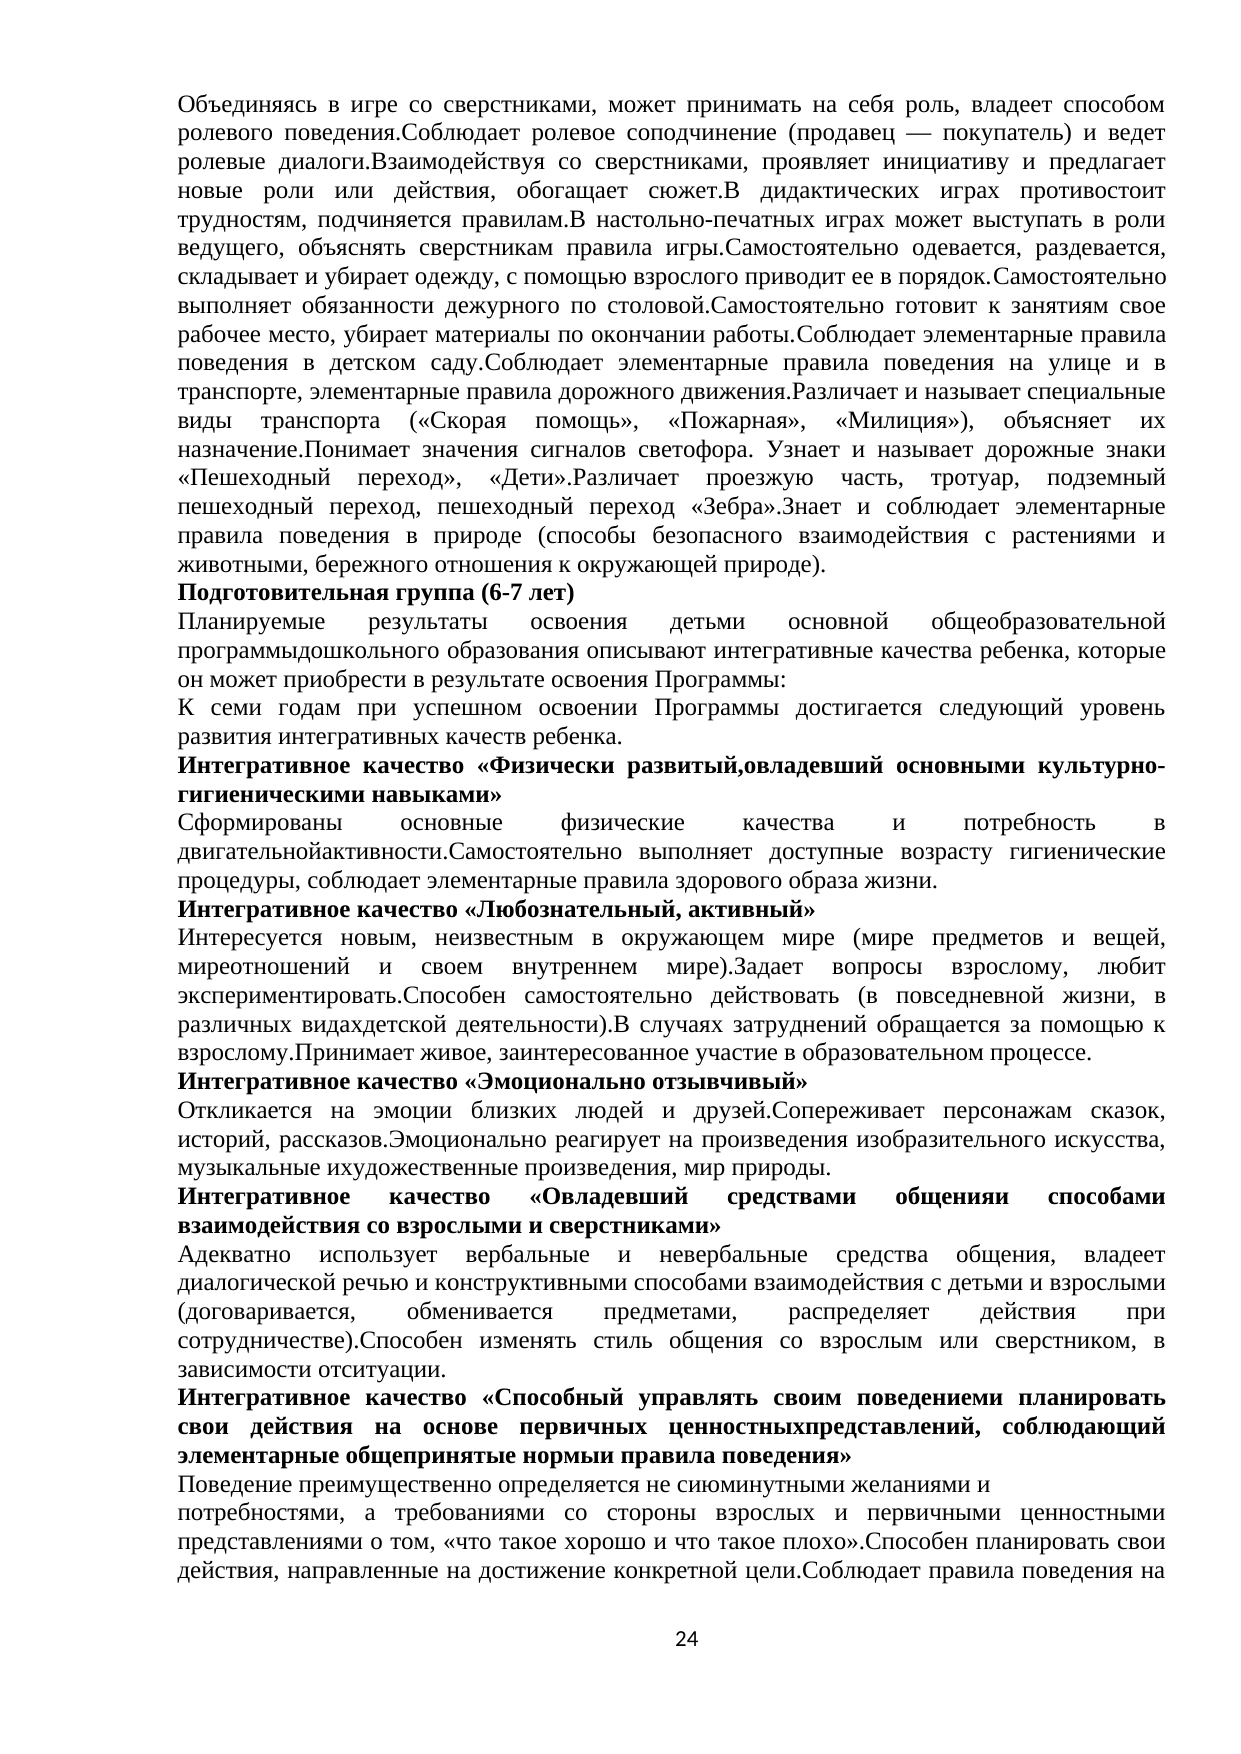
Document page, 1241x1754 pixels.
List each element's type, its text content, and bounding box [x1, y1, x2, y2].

text Объединяясь в игре со сверстниками, может принимать на себя роль, владеет способом ролевого поведения.Соблюдает ролевое соподчинение (продавец — покупатель) и ведет ролевые диалоги.Взаимодействуя со сверстниками, проявляет инициативу и предлагает новые роли или действия, обогащает сюжет.В дидактических играх противостоит трудностям, подчиняется правилам.В настольно-печатных играх может выступать в роли ведущего, объяснять сверстникам правила игры.Самостоятельно одевается, раздевается, складывает и убирает одежду, с помощью взрослого приводит ее в порядок.Самостоятельно выполняет обязанности дежурного по столовой.Самостоятельно готовит к занятиям свое рабочее место, убирает материалы по окончании работы.Соблюдает элементарные правила поведения в детском саду.Соблюдает элементарные правила поведения на улице и в транспорте, элементарные правила дорожного движения.Различает и называет специальные виды транспорта («Скорая помощь», «Пожарная», «Милиция»), объясняет их назначение.Понимает значения сигналов светофора. Узнает и называет дорожные знаки «Пешеходный переход», «Дети».Различает проезжую часть, тротуар, подземный пешеходный переход, пешеходный переход «Зебра».Знает и соблюдает элементарные правила поведения в природе (способы безопасного взаимодействия с растениями и животными, бережного отношения к окружающей природе). [177, 89, 1167, 577]
text Подготовительная группа (6-7 лет) [177, 577, 1167, 606]
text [177, 1497, 1167, 1584]
text Поведение преимущественно определяется не сиюминутными желаниями и [177, 1469, 1167, 1497]
text Интегративное качество «Любознательный, активный» [177, 894, 1167, 922]
text Откликается на эмоции близких людей и друзей.Сопереживает персонажам сказок, историй, рассказов.Эмоционально реагирует на произведения изобразительного искусства, музыкальные ихудожественные произведения, мир природы. [177, 1095, 1167, 1181]
text Интегративное качество «Способный управлять своим поведениеми планировать свои действия на основе первичных ценностныхпредставлений, соблюдающий элементарные общепринятые нормыи правила поведения» [177, 1382, 1167, 1469]
text Планируемые результаты освоения детьми основной общеобразовательной программыдошкольного образования описывают интегративные качества ребенка, которые он может приобрести в результате освоения Программы: [177, 606, 1167, 692]
text Интегративное качество «Физически развитый,овладевший основными культурно-гигиеническими навыками» [177, 750, 1167, 807]
text Интегративное качество «Овладевший средствами общенияи способами взаимодействия со взрослыми и сверстниками» [177, 1181, 1167, 1239]
text Сформированы основные физические качества и потребность в двигательнойактивности.Самостоятельно выполняет доступные возрасту гигиенические процедуры, соблюдает элементарные правила здорового образа жизни. [177, 807, 1167, 894]
text Адекватно использует вербальные и невербальные средства общения, владеет диалогической речью и конструктивными способами взаимодействия с детьми и взрослыми (договаривается, обменивается предметами, распределяет действия при сотрудничестве).Способен изменять стиль общения со взрослым или сверстником, в зависимости отситуации. [177, 1239, 1167, 1382]
text Интегративное качество «Эмоционально отзывчивый» [177, 1066, 1167, 1095]
text К семи годам при успешном освоении Программы достигается следующий уровень развития интегративных качеств ребенка. [177, 692, 1167, 750]
text Интересуется новым, неизвестным в окружающем мире (мире предметов и вещей, миреотношений и своем внутреннем мире).Задает вопросы взрослому, любит экспериментировать.Способен самостоятельно действовать (в повседневной жизни, в различных видахдетской деятельности).В случаях затруднений обращается за помощью к взрослому.Принимает живое, заинтересованное участие в образовательном процессе. [177, 922, 1167, 1066]
